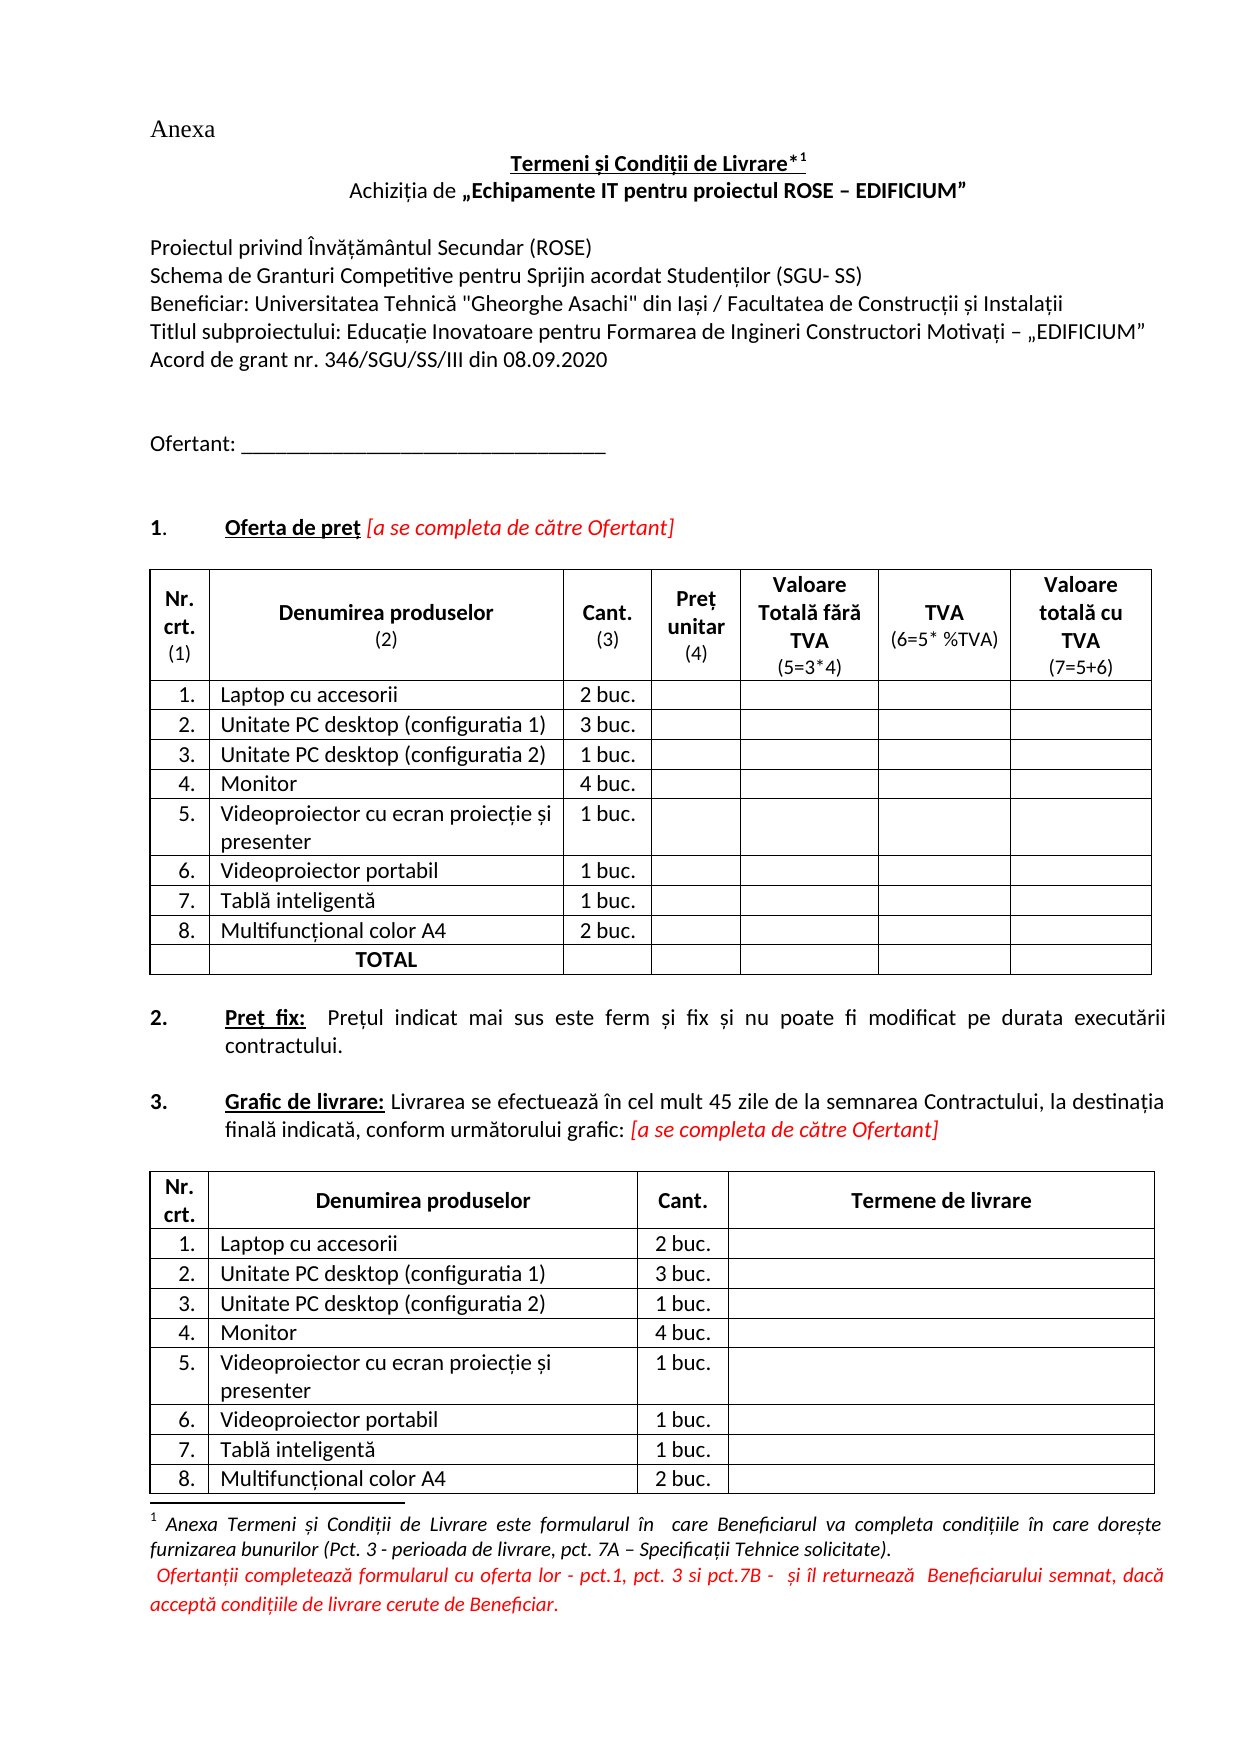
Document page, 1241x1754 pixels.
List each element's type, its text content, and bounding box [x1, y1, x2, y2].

text 2. Preţ fix: Preţul indicat mai sus este ferm şi fix şi nu poate fi modificat pe durata executării contractului. [150, 1003, 1166, 1059]
text Acord de grant nr. 346/SGU/SS/III din 08.09.2020 [150, 345, 1166, 373]
table_cell [1011, 681, 1151, 709]
table_cell 4. [151, 770, 209, 798]
table_cell 3. [151, 1289, 208, 1317]
table_cell [741, 916, 878, 944]
table_cell [741, 710, 878, 739]
table_cell [741, 945, 878, 974]
text Titlul subproiectului: Educație Inovatoare pentru Formarea de Ingineri Constructori Motivați – „EDIFICIUM” [150, 317, 1166, 345]
table_cell [879, 886, 1010, 915]
table_header Cant. [638, 1172, 728, 1228]
table_cell [564, 945, 651, 974]
table_cell [1011, 856, 1151, 885]
table_cell 3. [151, 740, 209, 768]
table_cell [652, 856, 740, 885]
table_cell 2 buc. [638, 1229, 728, 1258]
table_cell [741, 770, 878, 798]
table_cell Multifuncțional color A4 [210, 916, 563, 944]
table_cell 2 buc. [638, 1465, 728, 1493]
table_cell 1 buc. [564, 886, 651, 915]
text 1. Oferta de preț [a se completa de către Ofertant] [150, 513, 1166, 541]
table_cell 1 buc. [564, 799, 651, 855]
table_header Valoare totală cu TVA (7=5+6) [1011, 570, 1151, 679]
table_cell Tablă inteligentă [209, 1435, 637, 1463]
table_cell Videoproiector portabil [209, 1405, 637, 1434]
table_cell [879, 799, 1010, 855]
table_cell [652, 740, 740, 768]
table_cell [741, 740, 878, 768]
table_header Preț unitar (4) [652, 570, 740, 679]
text Achiziția de „Echipamente IT pentru proiectul ROSE – EDIFICIUM” [150, 177, 1166, 205]
table_cell [879, 710, 1010, 739]
table_header Termene de livrare [729, 1172, 1154, 1228]
table_cell 1. [151, 681, 209, 709]
table_cell [652, 770, 740, 798]
table_cell [1011, 770, 1151, 798]
table_cell [1011, 799, 1151, 855]
table_cell [1011, 886, 1151, 915]
table_cell 4 buc. [638, 1319, 728, 1347]
table_cell [879, 770, 1010, 798]
table_cell [729, 1405, 1154, 1434]
table_header Valoare Totală fără TVA (5=3*4) [741, 570, 878, 679]
table_header Nr. crt. [151, 1172, 208, 1228]
table_cell 1 buc. [638, 1435, 728, 1463]
text Ofertant: ________________________________ [150, 429, 1166, 457]
table_header Denumirea produselor [209, 1172, 637, 1228]
table_cell Videoproiector cu ecran proiecție și presenter [210, 799, 563, 855]
table_cell [652, 886, 740, 915]
table_cell 2 buc. [564, 916, 651, 944]
text Proiectul privind Învățământul Secundar (ROSE) [150, 233, 1166, 261]
table_cell [151, 945, 209, 974]
table_cell TOTAL [210, 945, 563, 974]
table_cell [741, 681, 878, 709]
table_cell 7. [151, 1435, 208, 1463]
table_cell [879, 945, 1010, 974]
table_header Denumirea produselor (2) [210, 570, 563, 679]
table_cell Videoproiector portabil [210, 856, 563, 885]
table_cell Unitate PC desktop (configuratia 1) [210, 710, 563, 739]
table_cell 7. [151, 886, 209, 915]
table_cell Multifuncțional color A4 [209, 1465, 637, 1493]
table_cell 5. [151, 799, 209, 855]
table_cell [729, 1319, 1154, 1347]
table_cell [652, 799, 740, 855]
table_header Cant. (3) [564, 570, 651, 679]
table_cell [879, 856, 1010, 885]
table_cell 8. [151, 1465, 208, 1493]
table_cell [729, 1465, 1154, 1493]
table_cell [879, 916, 1010, 944]
subtitle Anexa [150, 114, 1166, 142]
table_cell 2 buc. [564, 681, 651, 709]
table_cell [652, 916, 740, 944]
table_cell [741, 886, 878, 915]
table_cell 6. [151, 856, 209, 885]
table_cell [729, 1289, 1154, 1317]
table_cell Laptop cu accesorii [210, 681, 563, 709]
table_cell 4. [151, 1319, 208, 1347]
table_header TVA (6=5* %TVA) [879, 570, 1010, 679]
table_cell [741, 799, 878, 855]
table_cell 1 buc. [564, 740, 651, 768]
table_header Nr. crt. (1) [151, 570, 209, 679]
table_cell [652, 681, 740, 709]
table_cell 1. [151, 1229, 208, 1258]
table_cell Laptop cu accesorii [209, 1229, 637, 1258]
table_cell 3 buc. [638, 1259, 728, 1288]
table_cell Unitate PC desktop (configuratia 2) [210, 740, 563, 768]
table_cell 4 buc. [564, 770, 651, 798]
table_cell 5. [151, 1348, 208, 1404]
table_cell [652, 710, 740, 739]
table_cell 8. [151, 916, 209, 944]
table_cell 1 buc. [638, 1289, 728, 1317]
table_cell 1 buc. [564, 856, 651, 885]
table_cell [729, 1348, 1154, 1404]
table_cell [1011, 945, 1151, 974]
table_cell Monitor [209, 1319, 637, 1347]
table_cell [652, 945, 740, 974]
table_cell [1011, 916, 1151, 944]
text Schema de Granturi Competitive pentru Sprijin acordat Studenților (SGU- SS) [150, 261, 1166, 289]
table_cell 1 buc. [638, 1405, 728, 1434]
table_cell Unitate PC desktop (configuratia 1) [209, 1259, 637, 1288]
table_cell 2. [151, 710, 209, 739]
table_cell Tablă inteligentă [210, 886, 563, 915]
text Termeni şi Condiţii de Livrare* [150, 149, 1166, 177]
table_cell [1011, 740, 1151, 768]
table_cell [1011, 710, 1151, 739]
text Beneficiar: Universitatea Tehnică "Gheorghe Asachi" din Iași / Facultatea de Construcții și Instalații [150, 289, 1166, 317]
text 3. Grafic de livrare: Livrarea se efectuează în cel mult 45 zile de la semnarea Contractului, la destinația finală indicată, conform următorului grafic: [a se completa de către Ofertant] [150, 1087, 1166, 1143]
table_cell Unitate PC desktop (configuratia 2) [209, 1289, 637, 1317]
table_cell [729, 1435, 1154, 1463]
table_cell [741, 856, 878, 885]
table_cell [879, 740, 1010, 768]
table_cell 3 buc. [564, 710, 651, 739]
table_cell [729, 1259, 1154, 1288]
table_cell Videoproiector cu ecran proiecție și presenter [209, 1348, 637, 1404]
table_cell 2. [151, 1259, 208, 1288]
table_cell [729, 1229, 1154, 1258]
table_cell 6. [151, 1405, 208, 1434]
table_cell Monitor [210, 770, 563, 798]
table_cell [879, 681, 1010, 709]
table_cell 1 buc. [638, 1348, 728, 1404]
